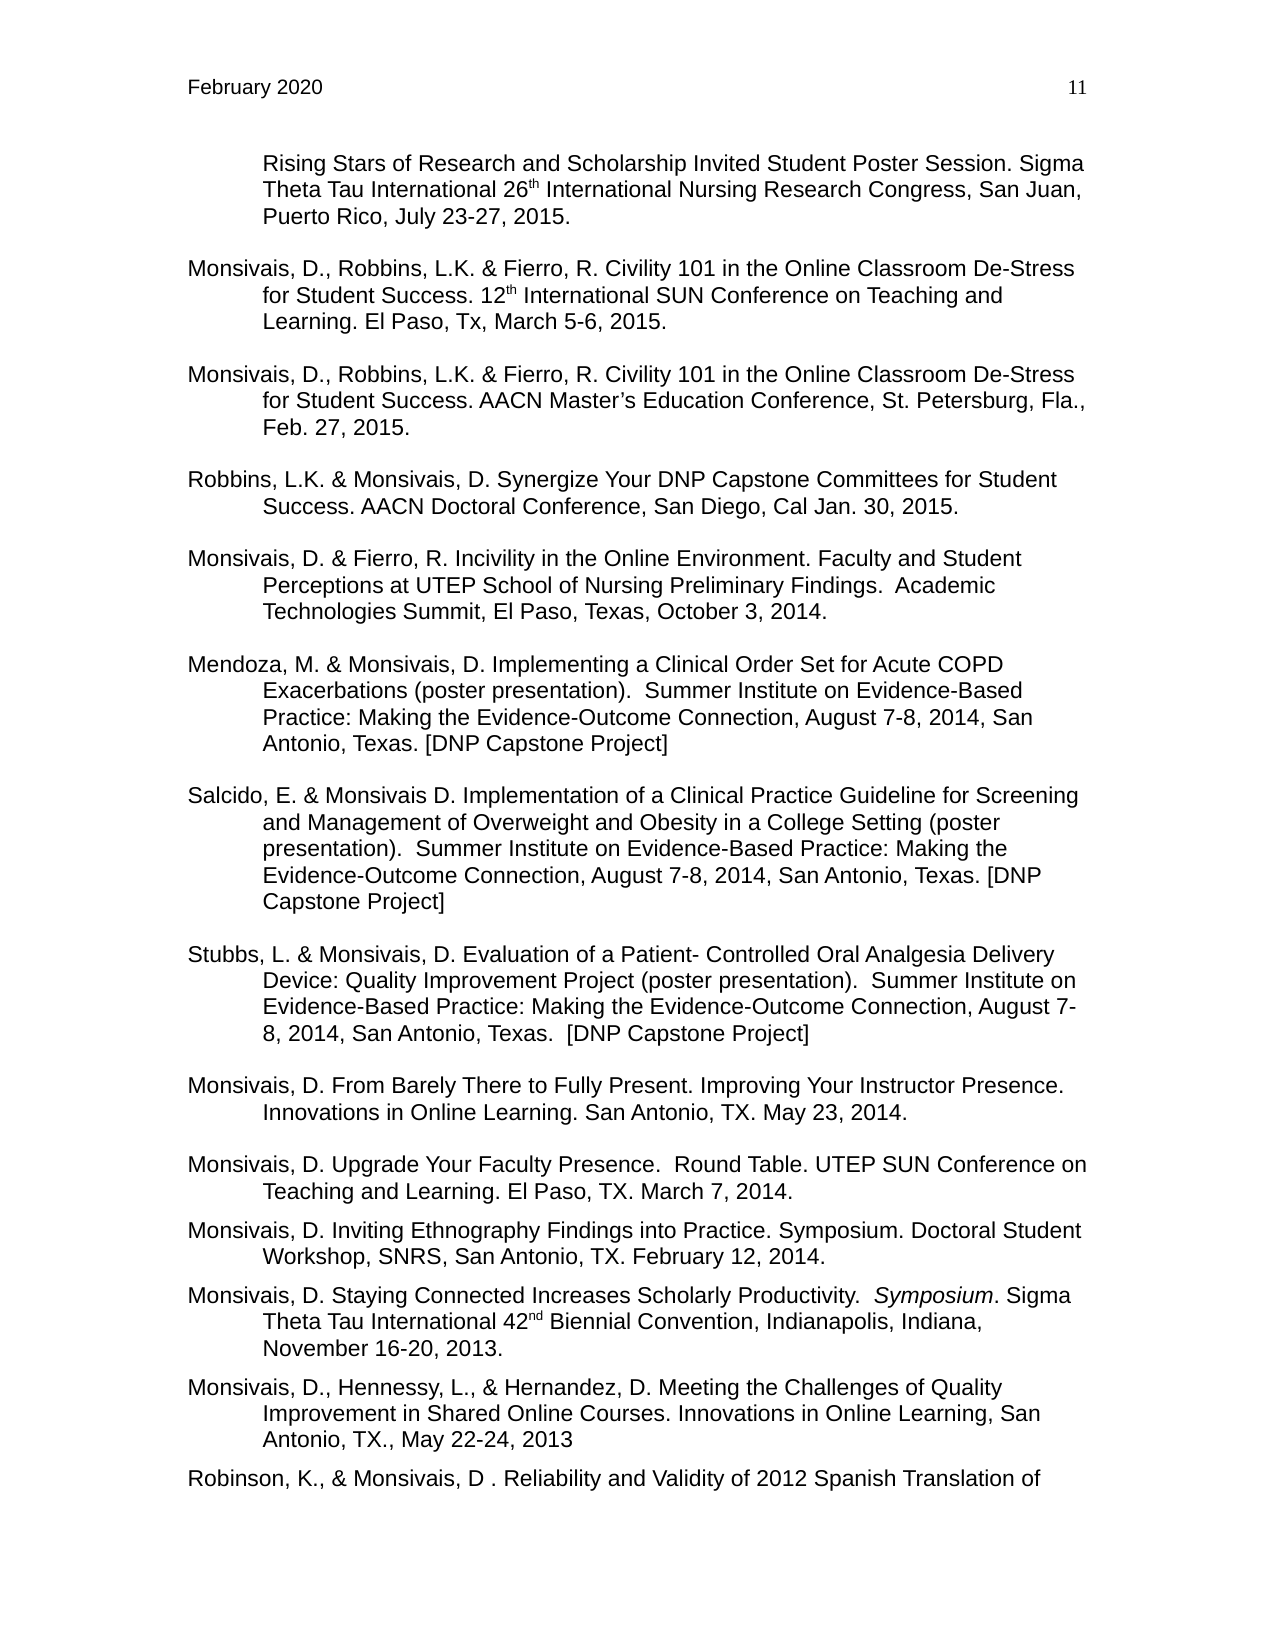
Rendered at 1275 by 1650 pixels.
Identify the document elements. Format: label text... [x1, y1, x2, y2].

text Monsivais, D. Inviting Ethnography Findings into Practice. Symposium. Doctoral Student Workshop, SNRS, San Antonio, TX. February 12, 2014. [187, 1217, 1087, 1269]
text Robbins, L.K. & Monsivais, D. Synergize Your DNP Capstone Committees for Student Success. AACN Doctoral Conference, San Diego, Cal Jan. 30, 2015. [187, 466, 1087, 519]
text Monsivais, D., Robbins, L.K. & Fierro, R. Civility 101 in the Online Classroom De-Stress for Student Success. 12th International SUN Conference on Teaching and Learning. El Paso, Tx, March 5-6, 2015. [187, 255, 1087, 334]
text Monsivais, D. From Barely There to Fully Present. Improving Your Instructor Presence. Innovations in Online Learning. San Antonio, TX. May 23, 2014. [187, 1072, 1087, 1125]
text Monsivais, D. Staying Connected Increases Scholarly Productivity. Symposium. Sigma Theta Tau International 42nd Biennial Convention, Indianapolis, Indiana, November 16-20, 2013. [187, 1282, 1087, 1361]
text Stubbs, L. & Monsivais, D. Evaluation of a Patient- Controlled Oral Analgesia Delivery Device: Quality Improvement Project (poster presentation). Summer Institute on Evidence-Based Practice: Making the Evidence-Outcome Connection, August 7-8, 2014, San Antonio, Texas. [DNP Capstone Project] [187, 941, 1087, 1046]
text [187, 1465, 1087, 1491]
text Monsivais, D. Upgrade Your Faculty Presence. Round Table. UTEP SUN Conference on Teaching and Learning. El Paso, TX. March 7, 2014. [187, 1151, 1087, 1204]
text Mendoza, M. & Monsivais, D. Implementing a Clinical Order Set for Acute COPD Exacerbations (poster presentation). Summer Institute on Evidence-Based Practice: Making the Evidence-Outcome Connection, August 7-8, 2014, San Antonio, Texas. [DNP Capstone Project] [187, 651, 1087, 756]
text Monsivais, D. & Fierro, R. Incivility in the Online Environment. Faculty and Student Perceptions at UTEP School of Nursing Preliminary Findings. Academic Technologies Summit, El Paso, Texas, October 3, 2014. [187, 545, 1087, 624]
text Monsivais, D., Hennessy, L., & Hernandez, D. Meeting the Challenges of Quality Improvement in Shared Online Courses. Innovations in Online Learning, San Antonio, TX., May 22-24, 2013 [187, 1373, 1087, 1452]
text Salcido, E. & Monsivais D. Implementation of a Clinical Practice Guideline for Screening and Management of Overweight and Obesity in a College Setting (poster presentation). Summer Institute on Evidence-Based Practice: Making the Evidence-Outcome Connection, August 7-8, 2014, San Antonio, Texas. [DNP Capstone Project] [187, 782, 1087, 914]
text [187, 150, 1087, 229]
text Monsivais, D., Robbins, L.K. & Fierro, R. Civility 101 in the Online Classroom De-Stress for Student Success. AACN Master’s Education Conference, St. Petersburg, Fla., Feb. 27, 2015. [187, 361, 1087, 440]
